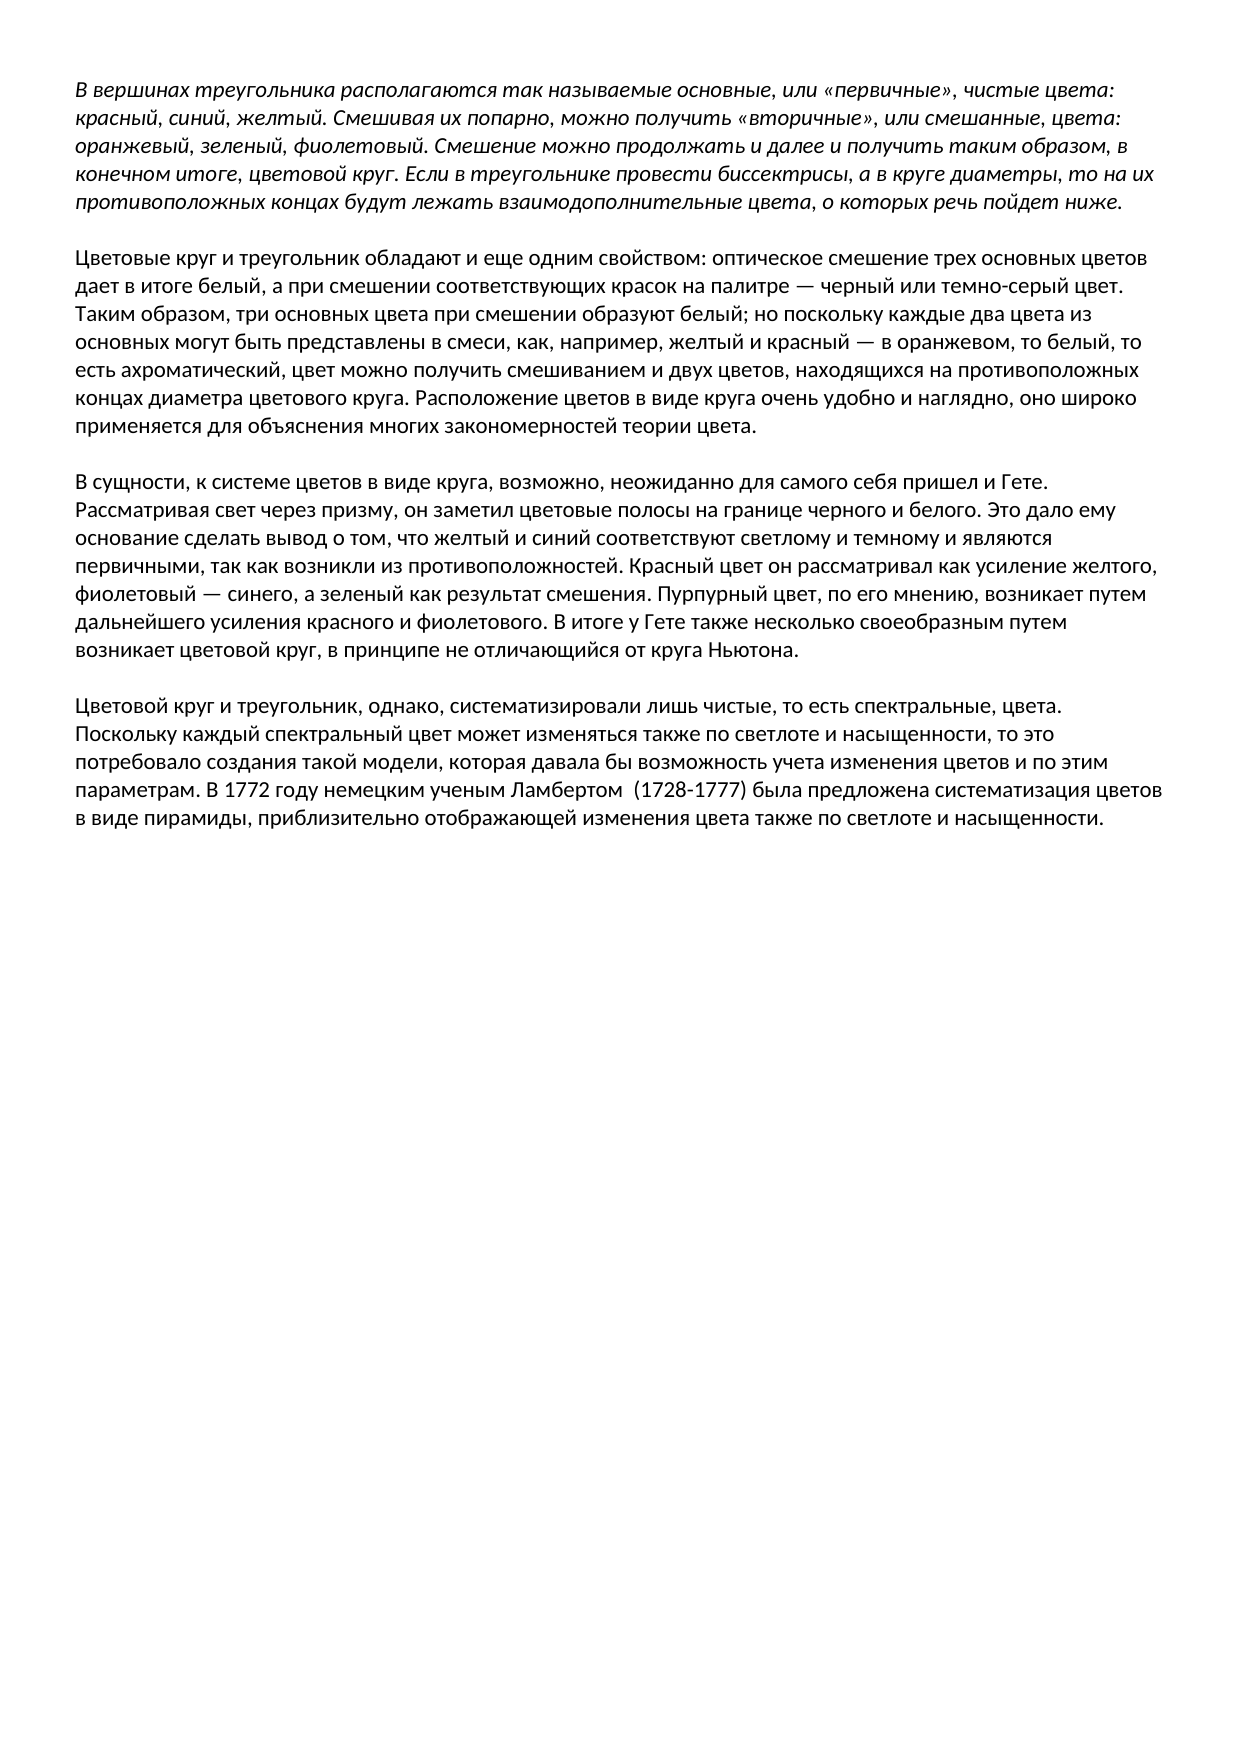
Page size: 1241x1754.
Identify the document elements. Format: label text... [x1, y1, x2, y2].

text Цветовые круг и треугольник обладают и еще одним свойством: оптическое смешение трех основных цветов дает в итоге белый, а при смешении соответствующих красок на палитре — черный или темно-серый цвет. Таким образом, три основных цвета при смешении образуют белый; но поскольку каждые два цвета из основных могут быть представлены в смеси, как, например, желтый и красный — в оранжевом, то белый, то есть ахроматический, цвет можно получить смешиванием и двух цветов, находящихся на противоположных концах диаметра цветового круга. Расположение цветов в виде круга очень удобно и наглядно, оно широко применяется для объяснения многих закономерностей теории цвета. [75, 243, 1165, 439]
text В вершинах треугольника располагаются так называемые основные, или «первичные», чистые цвета: красный, синий, желтый. Смешивая их попарно, можно получить «вторичные», или смешанные, цвета: оранжевый, зеленый, фиолетовый. Смешение можно продолжать и далее и получить таким образом, в конечном итоге, цветовой круг. Если в треугольнике провести биссектрисы, а в круге диаметры, то на их противоположных концах будут лежать взаимодополнительные цвета, о которых речь пойдет ниже. [75, 75, 1165, 215]
text Цветовой круг и треугольник, однако, систематизировали лишь чистые, то есть спектральные, цвета. Поскольку каждый спектральный цвет может изменяться также по светлоте и насыщенности, то это потребовало создания такой модели, которая давала бы возможность учета изменения цветов и по этим параметрам. В 1772 году немецким ученым Ламбертом (1728-1777) была предложена систематизация цветов в виде пирамиды, приблизительно отображающей изменения цвета также по светлоте и насыщенности. [75, 691, 1165, 832]
text В сущности, к системе цветов в виде круга, возможно, неожиданно для самого себя пришел и Гете. Рассматривая свет через призму, он заметил цветовые полосы на границе черного и белого. Это дало ему основание сделать вывод о том, что желтый и синий соответствуют светлому и темному и являются первичными, так как возникли из противоположностей. Красный цвет он рассматривал как усиление желтого, фиолетовый — синего, а зеленый как результат смешения. Пурпурный цвет, по его мнению, возникает путем дальнейшего усиления красного и фиолетового. В итоге у Гете также несколько своеобразным путем возникает цветовой круг, в принципе не отличающийся от круга Ньютона. [75, 467, 1165, 663]
